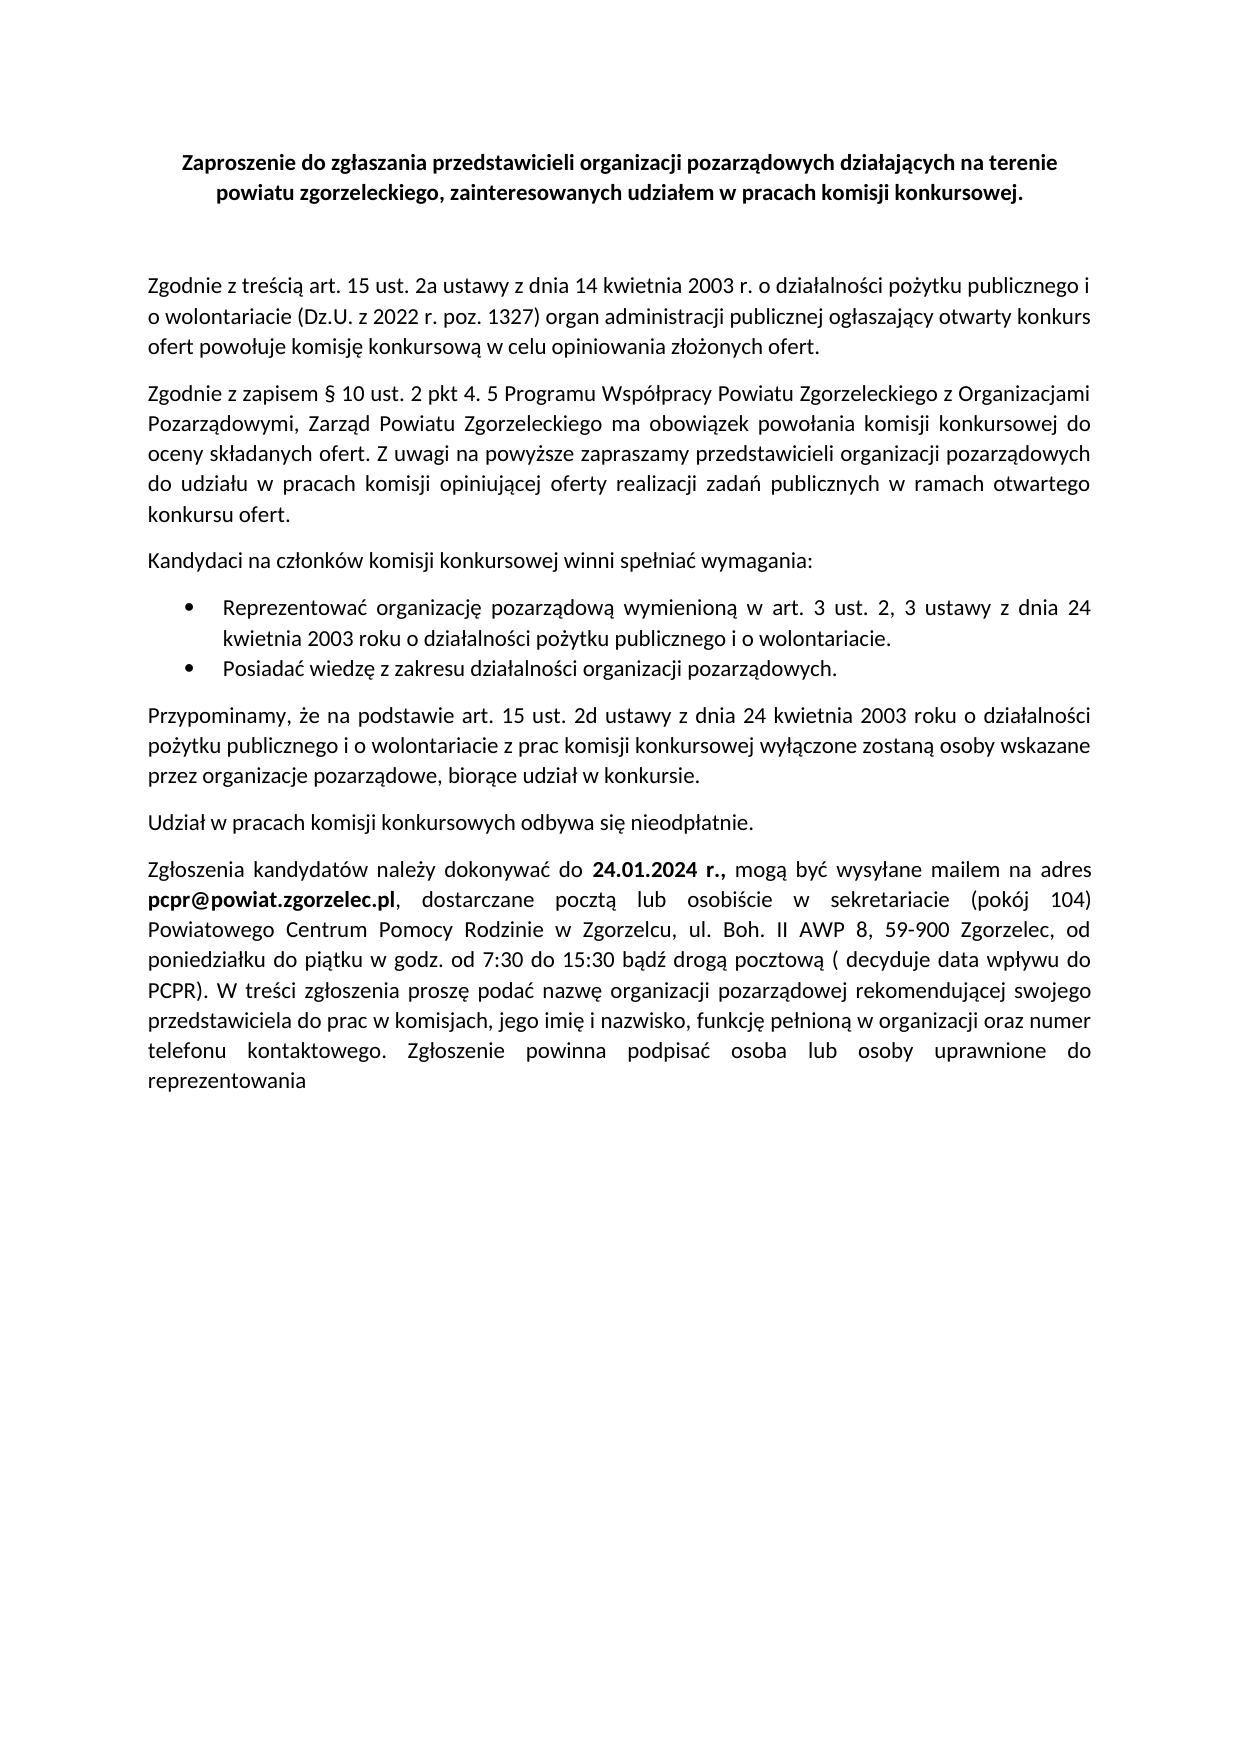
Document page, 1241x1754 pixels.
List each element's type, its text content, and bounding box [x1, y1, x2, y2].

text Zgodnie z zapisem § 10 ust. 2 pkt 4. 5 Programu Współpracy Powiatu Zgorzeleckiego z Organizacjami Pozarządowymi, Zarząd Powiatu Zgorzeleckiego ma obowiązek powołania komisji konkursowej do oceny składanych ofert. Z uwagi na powyższe zapraszamy przedstawicieli organizacji pozarządowych do udziału w pracach komisji opiniującej oferty realizacji zadań publicznych w ramach otwartego konkursu ofert. [148, 379, 1093, 528]
list Reprezentować organizację pozarządową wymienioną w art. 3 ust. 2, 3 ustawy z dnia 24 kwietnia 2003 roku o działalności pożytku publicznego i o wolontariacie. [185, 593, 1093, 652]
list Posiadać wiedzę z zakresu działalności organizacji pozarządowych. [185, 654, 1093, 682]
text Zgodnie z treścią art. 15 ust. 2a ustawy z dnia 14 kwietnia 2003 r. o działalności pożytku publicznego i o wolontariacie (Dz.U. z 2022 r. poz. 1327) organ administracji publicznej ogłaszający otwarty konkurs ofert powołuje komisję konkursową w celu opiniowania złożonych ofert. [148, 272, 1093, 360]
text Udział w pracach komisji konkursowych odbywa się nieodpłatnie. [148, 808, 1093, 836]
text Kandydaci na członków komisji konkursowej winni spełniać wymagania: [148, 547, 1093, 574]
text Zaproszenie do zgłaszania przedstawicieli organizacji pozarządowych działających na terenie powiatu zgorzeleckiego, zainteresowanych udziałem w pracach komisji konkursowej. [148, 148, 1093, 206]
text Przypominamy, że na podstawie art. 15 ust. 2d ustawy z dnia 24 kwietnia 2003 roku o działalności pożytku publicznego i o wolontariacie z prac komisji konkursowej wyłączone zostaną osoby wskazane przez organizacje pozarządowe, biorące udział w konkursie. [148, 701, 1093, 789]
text Zgłoszenia kandydatów należy dokonywać do 24.01.2024 r., mogą być wysyłane mailem na adres pcpr@powiat.zgorzelec.pl, dostarczane pocztą lub osobiście w sekretariacie (pokój 104) Powiatowego Centrum Pomocy Rodzinie w Zgorzelcu, ul. Boh. II AWP 8, 59-900 Zgorzelec, od poniedziałku do piątku w godz. od 7:30 do 15:30 bądź drogą pocztową ( decyduje data wpływu do PCPR). W treści zgłoszenia proszę podać nazwę organizacji pozarządowej rekomendującej swojego przedstawiciela do prac w komisjach, jego imię i nazwisko, funkcję pełnioną w organizacji oraz numer telefonu kontaktowego. Zgłoszenie powinna podpisać osoba lub osoby uprawnione do reprezentowania [148, 855, 1093, 1094]
